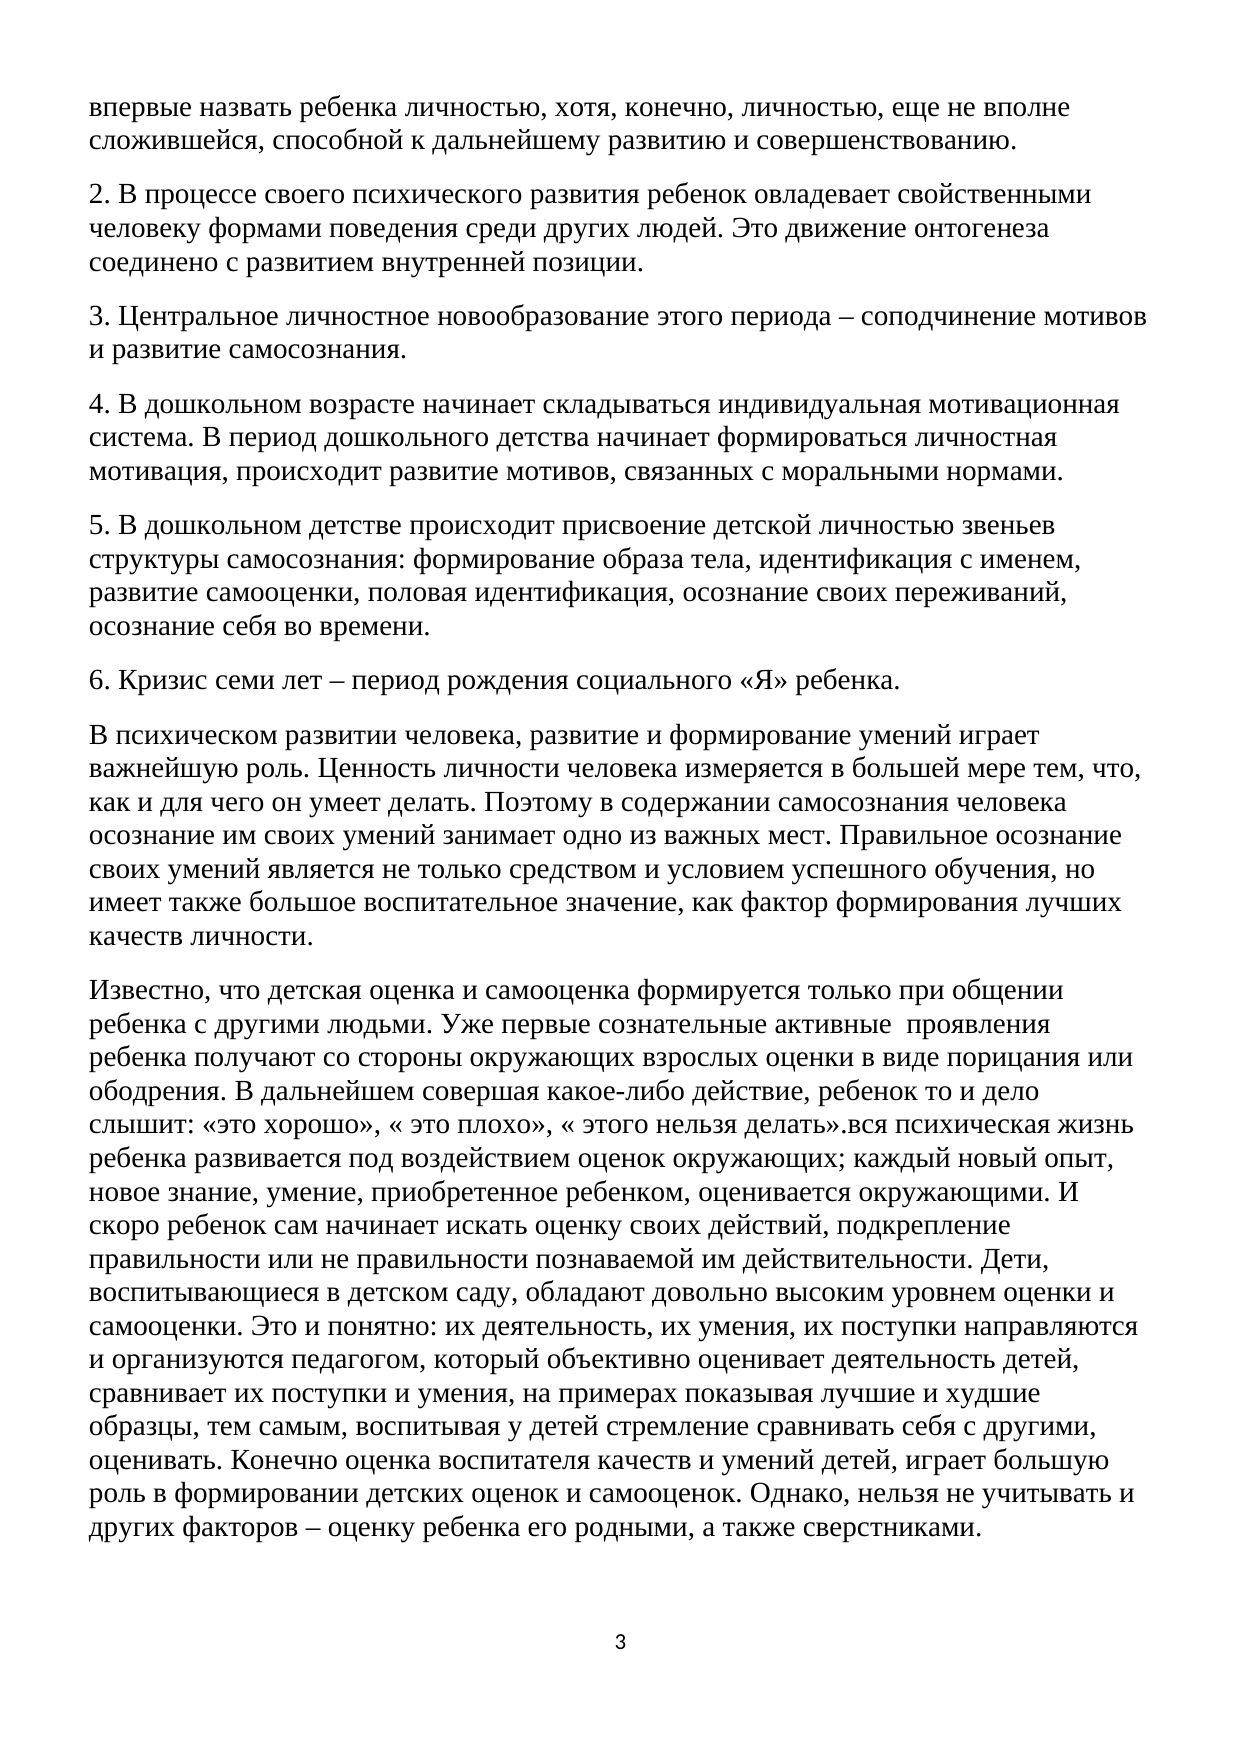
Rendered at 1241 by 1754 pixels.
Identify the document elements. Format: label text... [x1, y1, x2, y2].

text 6. Кризис семи лет – период рождения социального «Я» ребенка. [89, 662, 1152, 696]
text 2. В процессе своего психического развития ребенок овладевает свойственными человеку формами поведения среди других людей. Это движение онтогенеза соединено с развитием внутренней позиции. [89, 177, 1152, 277]
text 4. В дошкольном возрасте начинает складываться индивидуальная мотивационная система. В период дошкольного детства начинает формироваться личностная мотивация, происходит развитие мотивов, связанных с моральными нормами. [89, 386, 1152, 487]
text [89, 89, 1152, 156]
text 5. В дошкольном детстве происходит присвоение детской личностью звеньев структуры самосознания: формирование образа тела, идентификация с именем, развитие самооценки, половая идентификация, осознание своих переживаний, осознание себя во времени. [89, 507, 1152, 642]
text Известно, что детская оценка и самооценка формируется только при общении ребенка с другими людьми. Уже первые сознательные активные проявления ребенка получают со стороны окружающих взрослых оценки в виде порицания или ободрения. В дальнейшем совершая какое-либо действие, ребенок то и дело слышит: «это хорошо», « это плохо», « этого нельзя делать».вся психическая жизнь ребенка развивается под воздействием оценок окружающих; каждый новый опыт, новое знание, умение, приобретенное ребенком, оценивается окружающими. И скоро ребенок сам начинает искать оценку своих действий, подкрепление правильности или не правильности познаваемой им действительности. Дети, воспитывающиеся в детском саду, обладают довольно высоким уровнем оценки и самооценки. Это и понятно: их деятельность, их умения, их поступки направляются и организуются педагогом, который объективно оценивает деятельность детей, сравнивает их поступки и умения, на примерах показывая лучшие и худшие образцы, тем самым, воспитывая у детей стремление сравнивать себя с другими, оценивать. Конечно оценка воспитателя качеств и умений детей, играет большую роль в формировании детских оценок и самооценок. Однако, нельзя не учитывать и других факторов – оценку ребенка его родными, а также сверстниками. [89, 972, 1152, 1543]
text 3. Центральное личностное новообразование этого периода – соподчинение мотивов и развитие самосознания. [89, 298, 1152, 365]
text В психическом развитии человека, развитие и формирование умений играет важнейшую роль. Ценность личности человека измеряется в большей мере тем, что, как и для чего он умеет делать. Поэтому в содержании самосознания человека осознание им своих умений занимает одно из важных мест. Правильное осознание своих умений является не только средством и условием успешного обучения, но имеет также большое воспитательное значение, как фактор формирования лучших качеств личности. [89, 717, 1152, 952]
